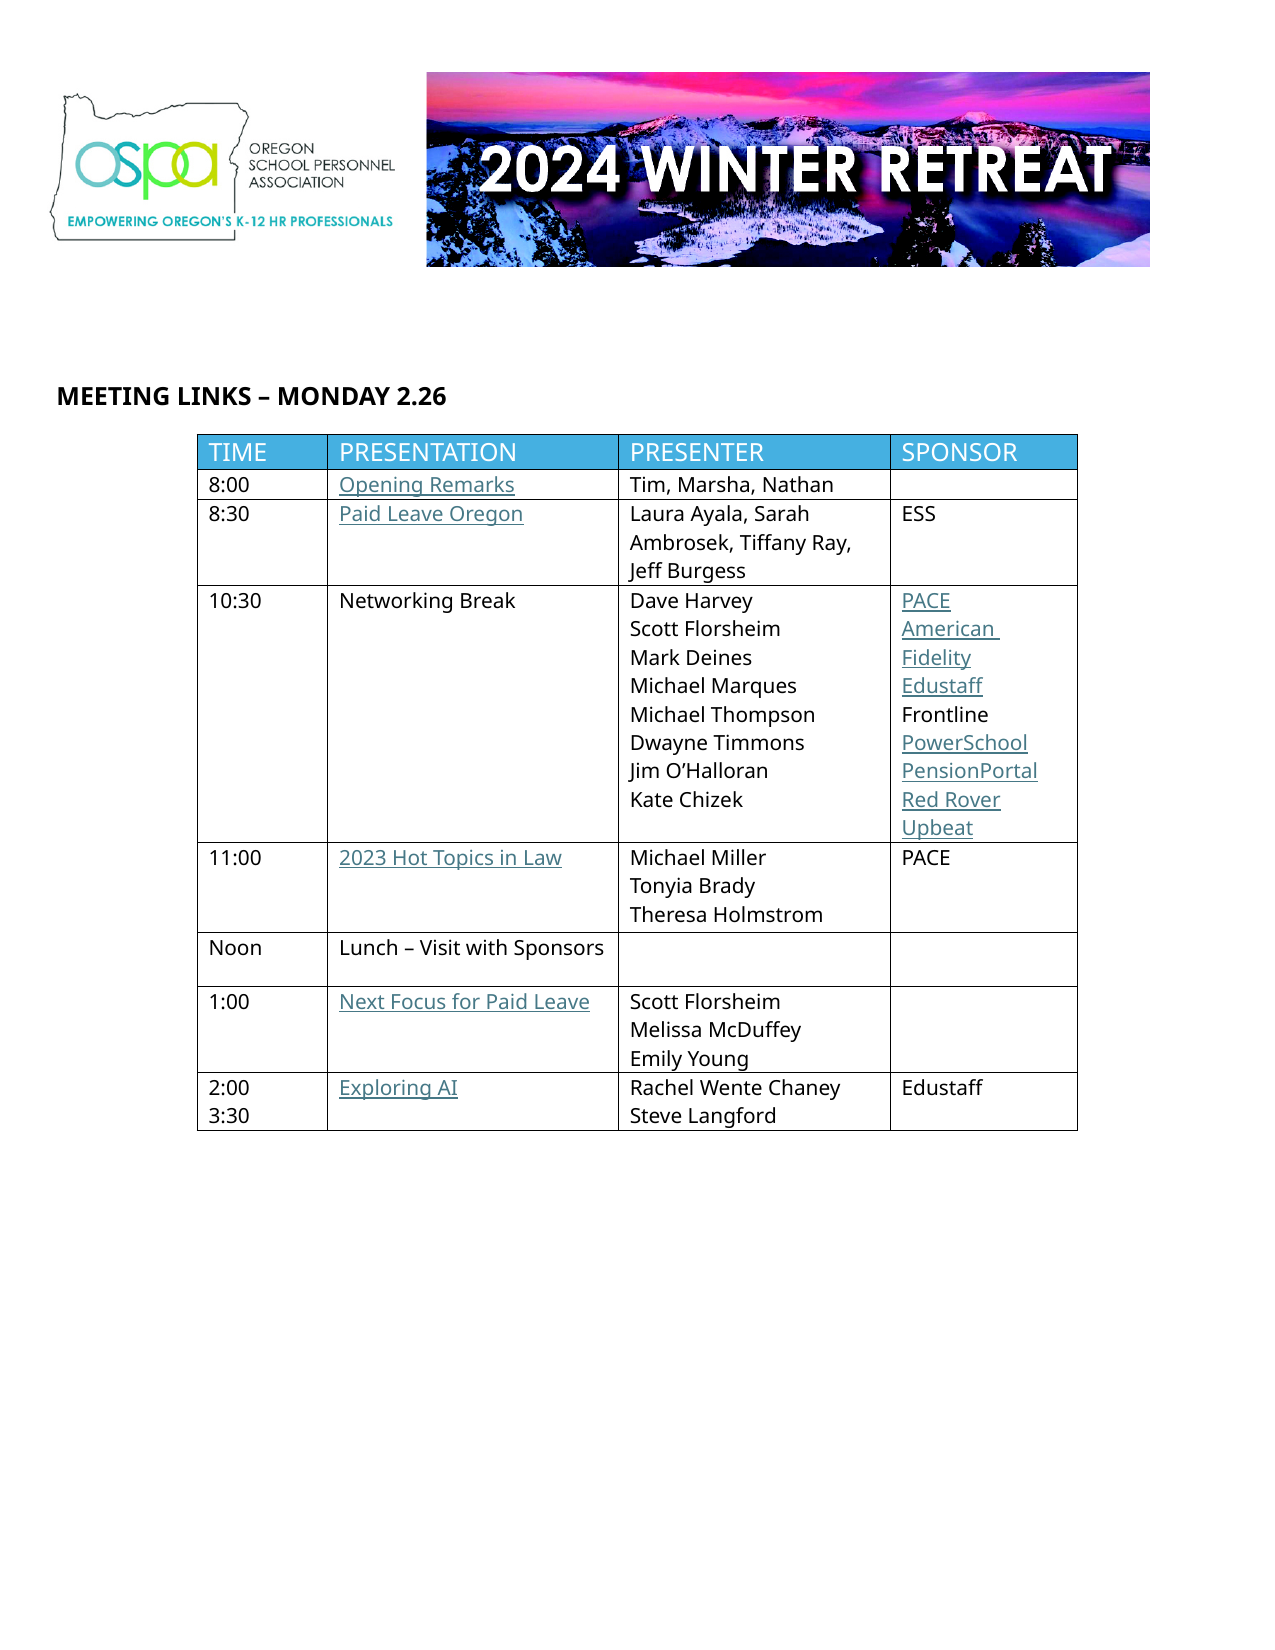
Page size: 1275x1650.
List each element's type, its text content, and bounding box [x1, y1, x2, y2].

table_cell Dave Harvey Scott Florsheim Mark Deines Michael Marques Michael Thompson Dwayne Timmons Jim O’Halloran Kate Chizek [619, 586, 890, 842]
table_cell Opening Remarks [328, 470, 618, 498]
picture [18, 72, 1150, 267]
table_cell 11:00 [198, 843, 327, 932]
table_header PRESENTATION [328, 435, 618, 469]
table_cell 8:30 [198, 500, 327, 585]
text MEETING LINKS – MONDAY 2.26 [56, 378, 1200, 412]
table_cell Exploring AI [328, 1073, 618, 1130]
table_cell Lunch – Visit with Sponsors [328, 933, 618, 986]
table_cell 2023 Hot Topics in Law [328, 843, 618, 932]
table_cell Michael Miller Tonyia Brady Theresa Holmstrom [619, 843, 890, 932]
table_cell Rachel Wente Chaney Steve Langford [619, 1073, 890, 1130]
table_cell Tim, Marsha, Nathan [619, 470, 890, 498]
table_cell PACE [891, 843, 1077, 932]
table_cell [891, 933, 1077, 986]
table_cell 2:00 3:30 [198, 1073, 327, 1130]
table_cell Next Focus for Paid Leave [328, 987, 618, 1072]
table_cell ESS [891, 500, 1077, 585]
table_cell [619, 933, 890, 986]
table_cell 8:00 [198, 470, 327, 498]
table_cell Edustaff [891, 1073, 1077, 1130]
table_cell Scott Florsheim Melissa McDuffey Emily Young [619, 987, 890, 1072]
table_header TIME [198, 435, 327, 469]
table_header PRESENTER [619, 435, 890, 469]
table_cell [891, 470, 1077, 498]
table_cell Noon [198, 933, 327, 986]
table_cell Laura Ayala, Sarah Ambrosek, Tiffany Ray, Jeff Burgess [619, 500, 890, 585]
table_cell PACE American Fidelity Edustaff Frontline PowerSchool PensionPortal Red Rover Upbeat [891, 586, 1077, 842]
table_cell 1:00 [198, 987, 327, 1072]
table_cell 10:30 [198, 586, 327, 842]
table_cell [891, 987, 1077, 1072]
table_cell Networking Break [328, 586, 618, 842]
table_header SPONSOR [891, 435, 1077, 469]
table_cell Paid Leave Oregon [328, 500, 618, 585]
